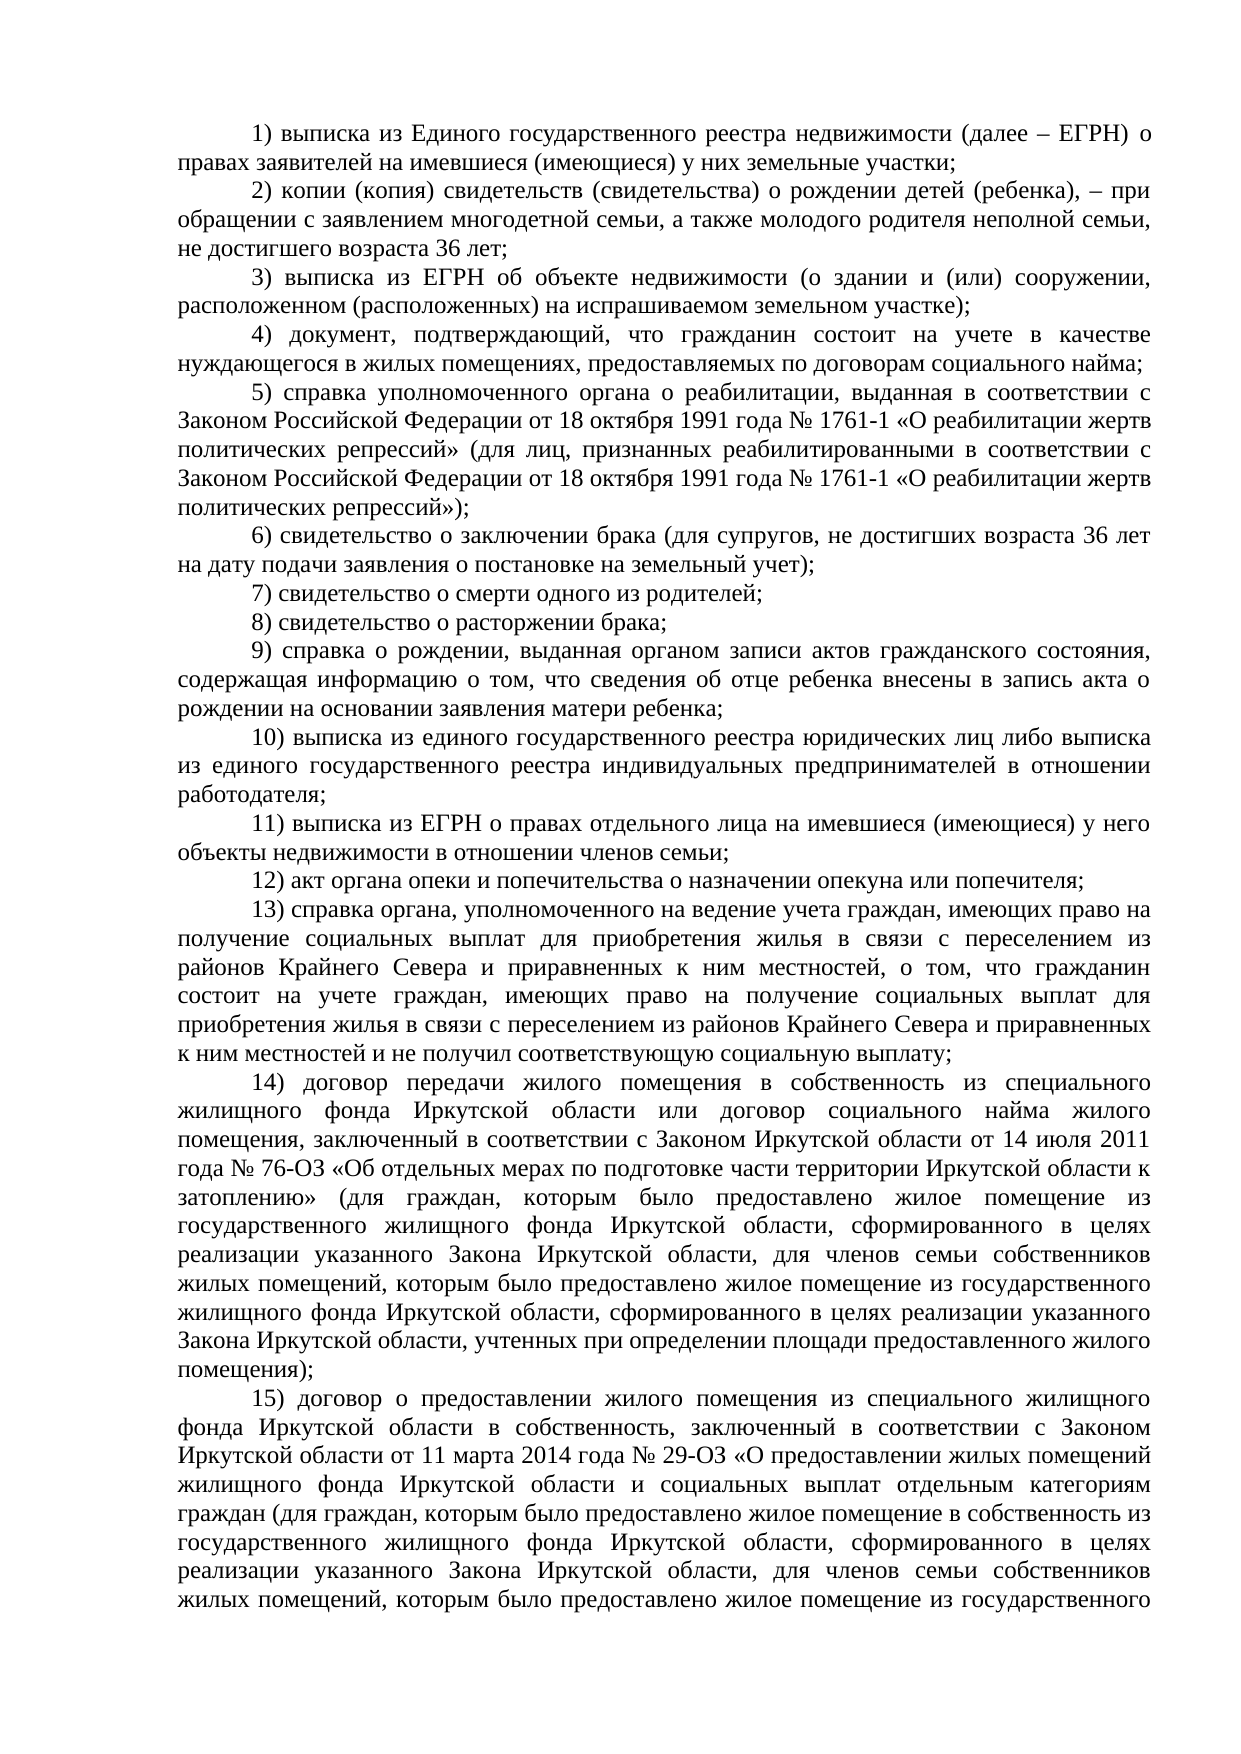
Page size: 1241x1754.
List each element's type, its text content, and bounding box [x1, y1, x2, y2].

text 5) справка уполномоченного органа о реабилитации, выданная в соответствии с Законом Российской Федерации от 18 октября 1991 года № 1761-1 «О реабилитации жертв политических репрессий» (для лиц, признанных реабилитированными в соответствии с Законом Российской Федерации от 18 октября 1991 года № 1761-1 «О реабилитации жертв политических репрессий»); [177, 377, 1152, 521]
text 11) выписка из ЕГРН о правах отдельного лица на имевшиеся (имеющиеся) у него объекты недвижимости в отношении членов семьи; [177, 808, 1152, 866]
text 1) выписка из Единого государственного реестра недвижимости (далее – ЕГРН) о правах заявителей на имевшиеся (имеющиеся) у них земельные участки; [177, 118, 1152, 176]
text 2) копии (копия) свидетельств (свидетельства) о рождении детей (ребенка), – при обращении с заявлением многодетной семьи, а также молодого родителя неполной семьи, не достигшего возраста 36 лет; [177, 176, 1152, 262]
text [177, 1383, 1152, 1613]
text 14) договор передачи жилого помещения в собственность из специального жилищного фонда Иркутской области или договор социального найма жилого помещения, заключенный в соответствии с Законом Иркутской области от 14 июля 2011 года № 76-ОЗ «Об отдельных мерах по подготовке части территории Иркутской области к затоплению» (для граждан, которым было предоставлено жилое помещение из государственного жилищного фонда Иркутской области, сформированного в целях реализации указанного Закона Иркутской области, для членов семьи собственников жилых помещений, которым было предоставлено жилое помещение из государственного жилищного фонда Иркутской области, сформированного в целях реализации указанного Закона Иркутской области, учтенных при определении площади предоставленного жилого помещения); [177, 1067, 1152, 1383]
text 10) выписка из единого государственного реестра юридических лиц либо выписка из единого государственного реестра индивидуальных предпринимателей в отношении работодателя; [177, 722, 1152, 808]
text 9) справка о рождении, выданная органом записи актов гражданского состояния, содержащая информацию о том, что сведения об отце ребенка внесены в запись акта о рождении на основании заявления матери ребенка; [177, 636, 1152, 722]
text 7) свидетельство о смерти одного из родителей; [177, 578, 1152, 607]
text 3) выписка из ЕГРН об объекте недвижимости (о здании и (или) сооружении, расположенном (расположенных) на испрашиваемом земельном участке); [177, 262, 1152, 319]
text 6) свидетельство о заключении брака (для супругов, не достигших возраста 36 лет на дату подачи заявления о постановке на земельный учет); [177, 521, 1152, 578]
text 4) документ, подтверждающий, что гражданин состоит на учете в качестве нуждающегося в жилых помещениях, предоставляемых по договорам социального найма; [177, 319, 1152, 377]
text 13) справка органа, уполномоченного на ведение учета граждан, имеющих право на получение социальных выплат для приобретения жилья в связи с переселением из районов Крайнего Севера и приравненных к ним местностей, о том, что гражданин состоит на учете граждан, имеющих право на получение социальных выплат для приобретения жилья в связи с переселением из районов Крайнего Севера и приравненных к ним местностей и не получил соответствующую социальную выплату; [177, 894, 1152, 1067]
text 12) акт органа опеки и попечительства о назначении опекуна или попечителя; [177, 866, 1152, 894]
text 8) свидетельство о расторжении брака; [177, 607, 1152, 636]
